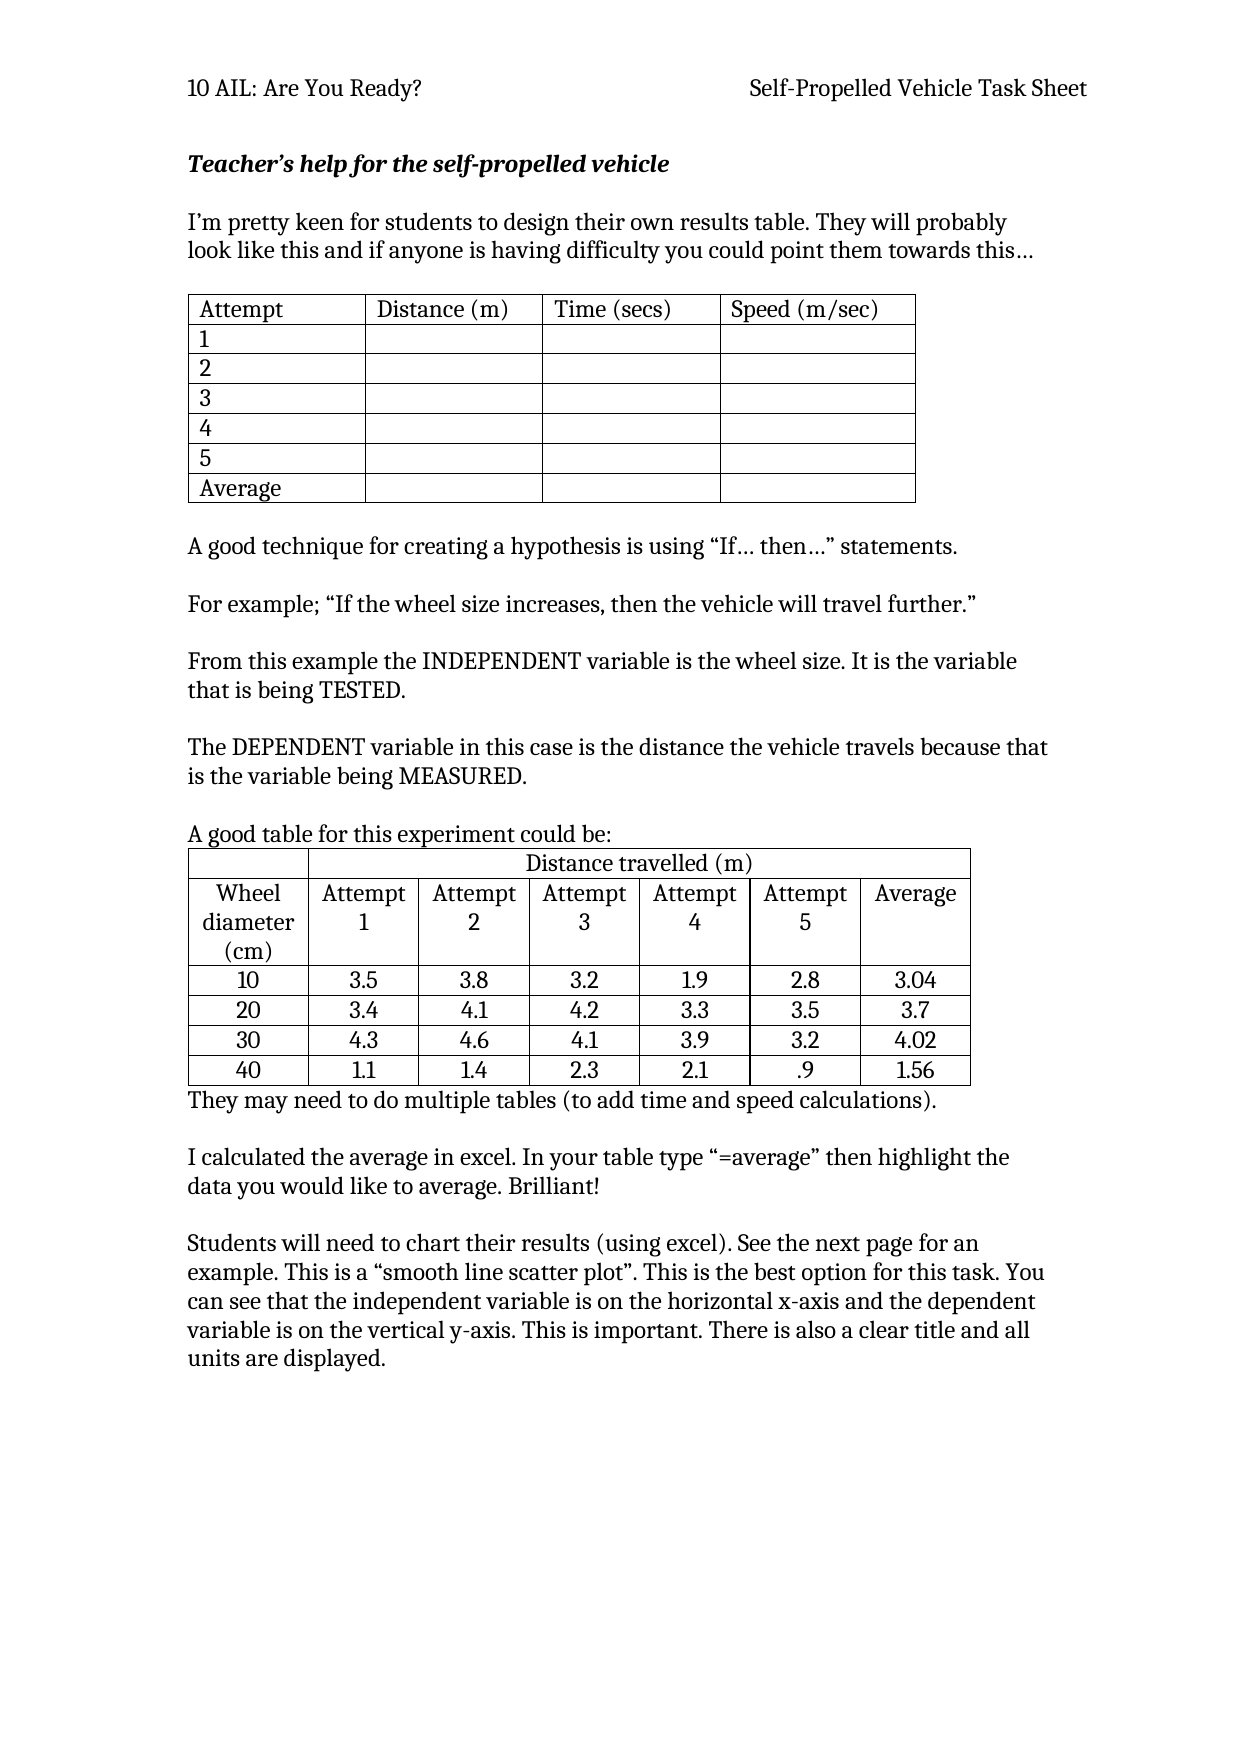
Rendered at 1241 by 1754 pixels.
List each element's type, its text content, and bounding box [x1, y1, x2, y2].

table_cell 3.2 [751, 1026, 860, 1055]
table_cell [721, 474, 915, 502]
table_cell [366, 414, 542, 443]
table_cell 3.3 [640, 996, 749, 1025]
table_cell [366, 384, 542, 413]
table_cell [543, 474, 720, 502]
table_cell 4.3 [309, 1026, 418, 1055]
text The DEPENDENT variable in this case is the distance the vehicle travels because that is the variable being MEASURED. [187, 733, 1053, 791]
table_cell Average [861, 879, 970, 965]
table_cell 10 [189, 966, 308, 995]
text Students will need to chart their results (using excel). See the next page for an example. This is a “smooth line scatter plot”. This is the best option for this task. You can see that the independent variable is on the horizontal x-axis and the dependent variable is on the vertical y-axis. This is important. There is also a clear title and all units are displayed. [187, 1229, 1053, 1373]
table_cell 3.04 [861, 966, 970, 995]
table_cell 3 [189, 384, 365, 413]
table_cell 3.9 [640, 1026, 749, 1055]
table_header [189, 849, 308, 878]
table_cell 4.1 [530, 1026, 639, 1055]
table_cell [543, 414, 720, 443]
table_cell [366, 354, 542, 383]
table_cell 1.56 [861, 1056, 970, 1084]
table_cell 4.2 [530, 996, 639, 1025]
table_header Distance (m) [366, 295, 542, 323]
table_cell 5 [189, 444, 365, 472]
table_cell [543, 384, 720, 413]
text I’m pretty keen for students to design their own results table. They will probably look like this and if anyone is having difficulty you could point them towards this… [187, 207, 1053, 265]
table_cell [721, 444, 915, 472]
table_cell [543, 354, 720, 383]
table_cell Attempt 3 [530, 879, 639, 965]
table_header Attempt [189, 295, 365, 323]
table_cell 3.5 [751, 996, 860, 1025]
table_cell 4.1 [419, 996, 529, 1025]
table_cell 1.9 [640, 966, 749, 995]
table_cell [721, 354, 915, 383]
table_cell [721, 414, 915, 443]
table_cell 2.3 [530, 1056, 639, 1084]
text For example; “If the wheel size increases, then the vehicle will travel further.” [187, 589, 1053, 618]
table_cell 20 [189, 996, 308, 1025]
table_cell Wheel diameter (cm) [189, 879, 308, 965]
table_cell 2 [189, 354, 365, 383]
text A good technique for creating a hypothesis is using “If… then…” statements. [187, 532, 1053, 561]
table_cell Attempt 1 [309, 879, 418, 965]
table_cell [543, 325, 720, 353]
table_cell 30 [189, 1026, 308, 1055]
table_cell 2.8 [751, 966, 860, 995]
table_header Time (secs) [543, 295, 720, 323]
table_cell 1.4 [419, 1056, 529, 1084]
table_cell 4 [189, 414, 365, 443]
table_cell [366, 444, 542, 472]
table_cell 4.6 [419, 1026, 529, 1055]
table_cell [366, 474, 542, 502]
table_cell [543, 444, 720, 472]
table_cell 40 [189, 1056, 308, 1084]
text From this example the INDEPENDENT variable is the wheel size. It is the variable that is being TESTED. [187, 647, 1053, 704]
text Teacher’s help for the self-propelled vehicle [187, 150, 1053, 179]
text A good table for this experiment could be: [187, 819, 1053, 848]
table_cell 3.8 [419, 966, 529, 995]
table_cell Attempt 4 [640, 879, 749, 965]
text I calculated the average in excel. In your table type “=average” then highlight the data you would like to average. Brilliant! [187, 1143, 1053, 1201]
table_cell 2.1 [640, 1056, 749, 1084]
table_cell 3.5 [309, 966, 418, 995]
text They may need to do multiple tables (to add time and speed calculations). [187, 1086, 1053, 1114]
table_cell 3.2 [530, 966, 639, 995]
table_header Speed (m/sec) [721, 295, 915, 323]
table_cell Attempt 2 [419, 879, 529, 965]
table_cell 3.7 [861, 996, 970, 1025]
table_cell 1 [189, 325, 365, 353]
table_cell [721, 384, 915, 413]
table_cell 3.4 [309, 996, 418, 1025]
table_cell 4.02 [861, 1026, 970, 1055]
table_cell Attempt 5 [751, 879, 860, 965]
table_cell .9 [751, 1056, 860, 1084]
table_cell Average [189, 474, 365, 502]
table_header Distance travelled (m) [309, 849, 970, 878]
table_cell [721, 325, 915, 353]
table_cell 1.1 [309, 1056, 418, 1084]
table_cell [366, 325, 542, 353]
